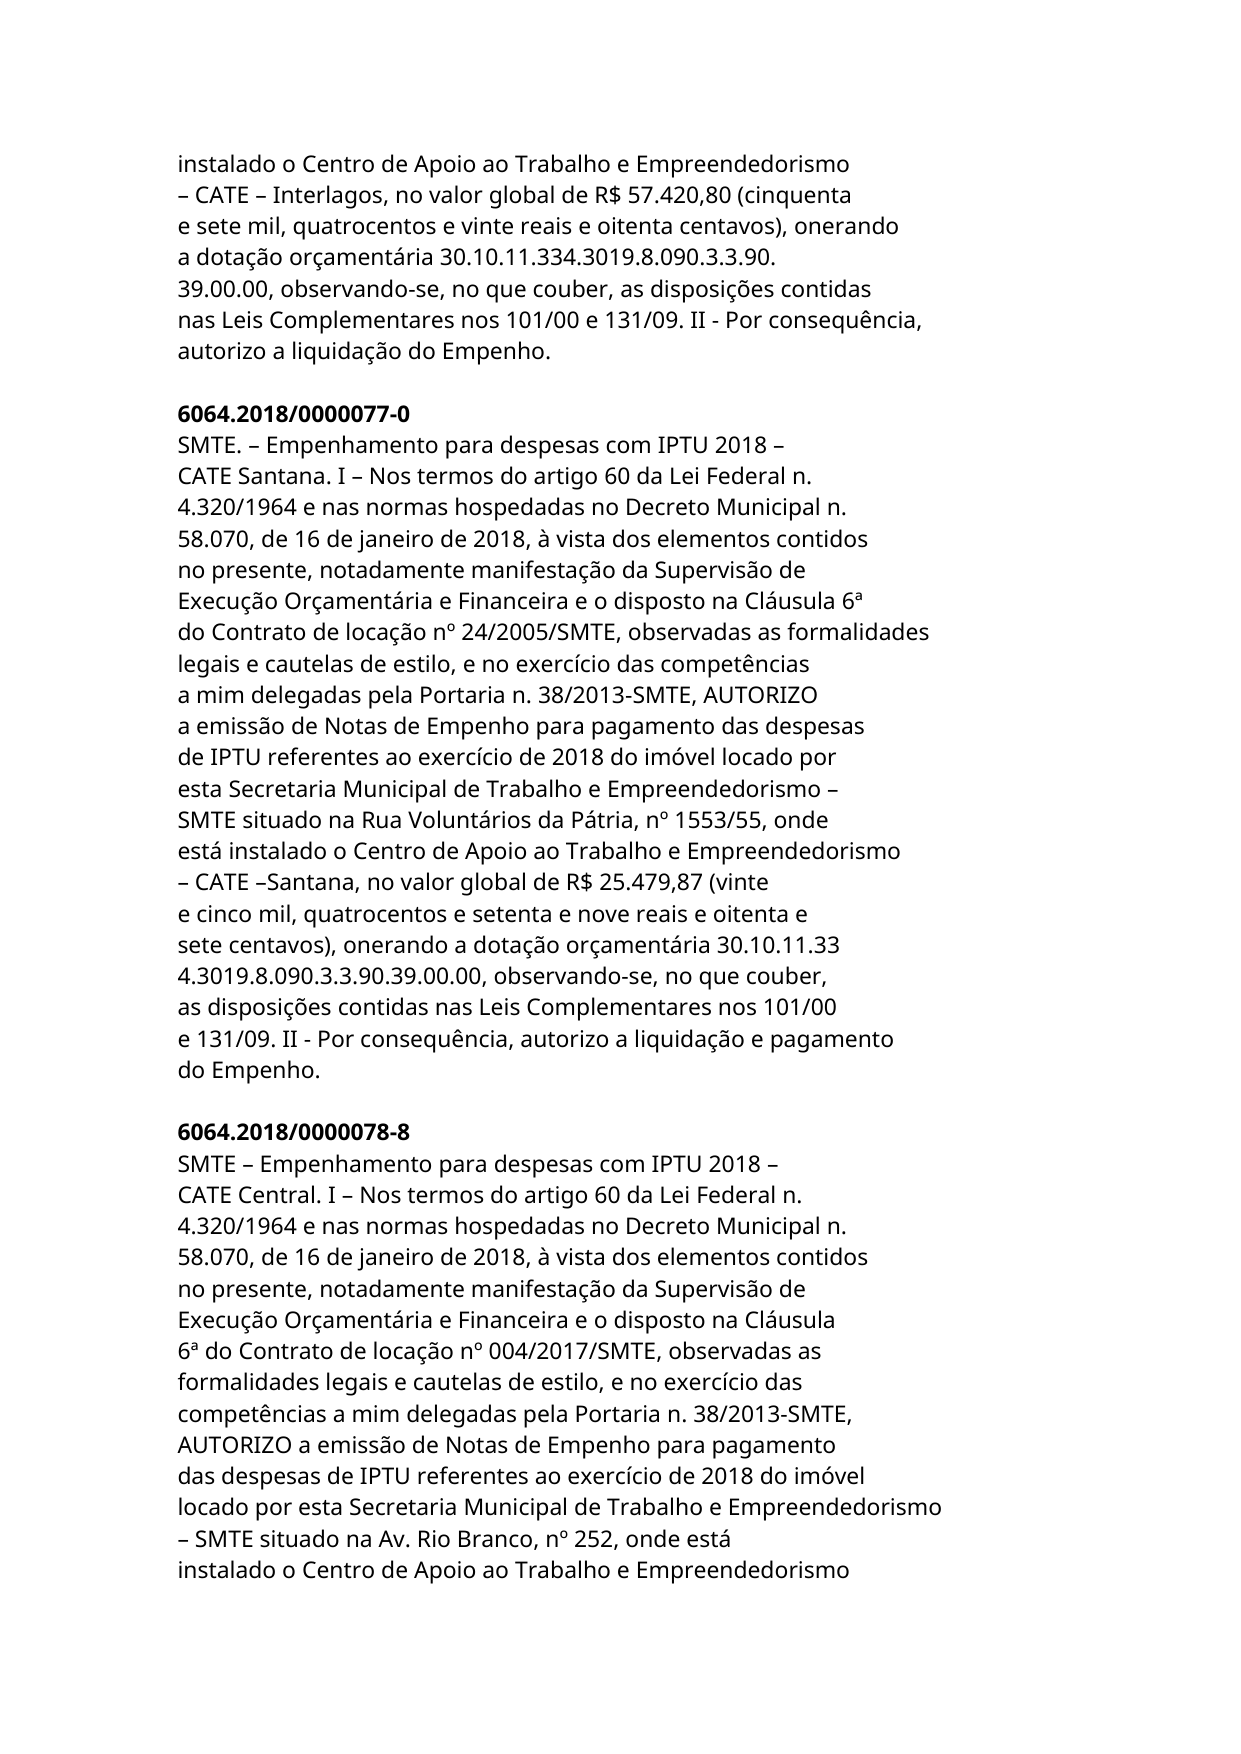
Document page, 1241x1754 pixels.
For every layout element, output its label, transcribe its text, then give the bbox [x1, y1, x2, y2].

text – CATE – Interlagos, no valor global de R$ 57.420,80 (cinquenta [177, 179, 1063, 210]
text 58.070, de 16 de janeiro de 2018, à vista dos elementos contidos [177, 523, 1063, 554]
text CATE Santana. I – Nos termos do artigo 60 da Lei Federal n. [177, 460, 1063, 491]
text esta Secretaria Municipal de Trabalho e Empreendedorismo – [177, 773, 1063, 804]
text – SMTE situado na Av. Rio Branco, nº 252, onde está [177, 1523, 1063, 1554]
text legais e cautelas de estilo, e no exercício das competências [177, 648, 1063, 679]
text no presente, notadamente manifestação da Supervisão de [177, 1273, 1063, 1304]
text e sete mil, quatrocentos e vinte reais e oitenta centavos), onerando [177, 210, 1063, 241]
text SMTE – Empenhamento para despesas com IPTU 2018 – [177, 1148, 1063, 1179]
text AUTORIZO a emissão de Notas de Empenho para pagamento [177, 1429, 1063, 1460]
text do Empenho. [177, 1054, 1063, 1085]
text instalado o Centro de Apoio ao Trabalho e Empreendedorismo [177, 1554, 1063, 1585]
text 4.3019.8.090.3.3.90.39.00.00, observando-se, no que couber, [177, 960, 1063, 991]
text 39.00.00, observando-se, no que couber, as disposições contidas [177, 273, 1063, 304]
text as disposições contidas nas Leis Complementares nos 101/00 [177, 991, 1063, 1023]
text formalidades legais e cautelas de estilo, e no exercício das [177, 1366, 1063, 1398]
text 58.070, de 16 de janeiro de 2018, à vista dos elementos contidos [177, 1241, 1063, 1273]
text do Contrato de locação nº 24/2005/SMTE, observadas as formalidades [177, 616, 1063, 648]
text competências a mim delegadas pela Portaria n. 38/2013-SMTE, [177, 1398, 1063, 1429]
text a emissão de Notas de Empenho para pagamento das despesas [177, 710, 1063, 741]
text CATE Central. I – Nos termos do artigo 60 da Lei Federal n. [177, 1179, 1063, 1210]
text nas Leis Complementares nos 101/00 e 131/09. II - Por consequência, [177, 304, 1063, 335]
text Execução Orçamentária e Financeira e o disposto na Cláusula 6ª [177, 585, 1063, 616]
text autorizo a liquidação do Empenho. [177, 335, 1063, 366]
text SMTE. – Empenhamento para despesas com IPTU 2018 – [177, 429, 1063, 460]
text SMTE situado na Rua Voluntários da Pátria, nº 1553/55, onde [177, 804, 1063, 835]
text 4.320/1964 e nas normas hospedadas no Decreto Municipal n. [177, 1210, 1063, 1241]
text de IPTU referentes ao exercício de 2018 do imóvel locado por [177, 741, 1063, 773]
text e 131/09. II - Por consequência, autorizo a liquidação e pagamento [177, 1023, 1063, 1054]
text a mim delegadas pela Portaria n. 38/2013-SMTE, AUTORIZO [177, 679, 1063, 710]
text no presente, notadamente manifestação da Supervisão de [177, 554, 1063, 585]
text 6ª do Contrato de locação nº 004/2017/SMTE, observadas as [177, 1335, 1063, 1366]
text 6064.2018/0000077-0 [177, 398, 1063, 429]
text – CATE –Santana, no valor global de R$ 25.479,87 (vinte [177, 866, 1063, 898]
text e cinco mil, quatrocentos e setenta e nove reais e oitenta e [177, 898, 1063, 929]
text locado por esta Secretaria Municipal de Trabalho e Empreendedorismo [177, 1491, 1063, 1523]
text Execução Orçamentária e Financeira e o disposto na Cláusula [177, 1304, 1063, 1335]
text sete centavos), onerando a dotação orçamentária 30.10.11.33 [177, 929, 1063, 960]
text das despesas de IPTU referentes ao exercício de 2018 do imóvel [177, 1460, 1063, 1491]
text 4.320/1964 e nas normas hospedadas no Decreto Municipal n. [177, 491, 1063, 523]
text instalado o Centro de Apoio ao Trabalho e Empreendedorismo [177, 148, 1063, 179]
text está instalado o Centro de Apoio ao Trabalho e Empreendedorismo [177, 835, 1063, 866]
text 6064.2018/0000078-8 [177, 1116, 1063, 1148]
text a dotação orçamentária 30.10.11.334.3019.8.090.3.3.90. [177, 241, 1063, 273]
